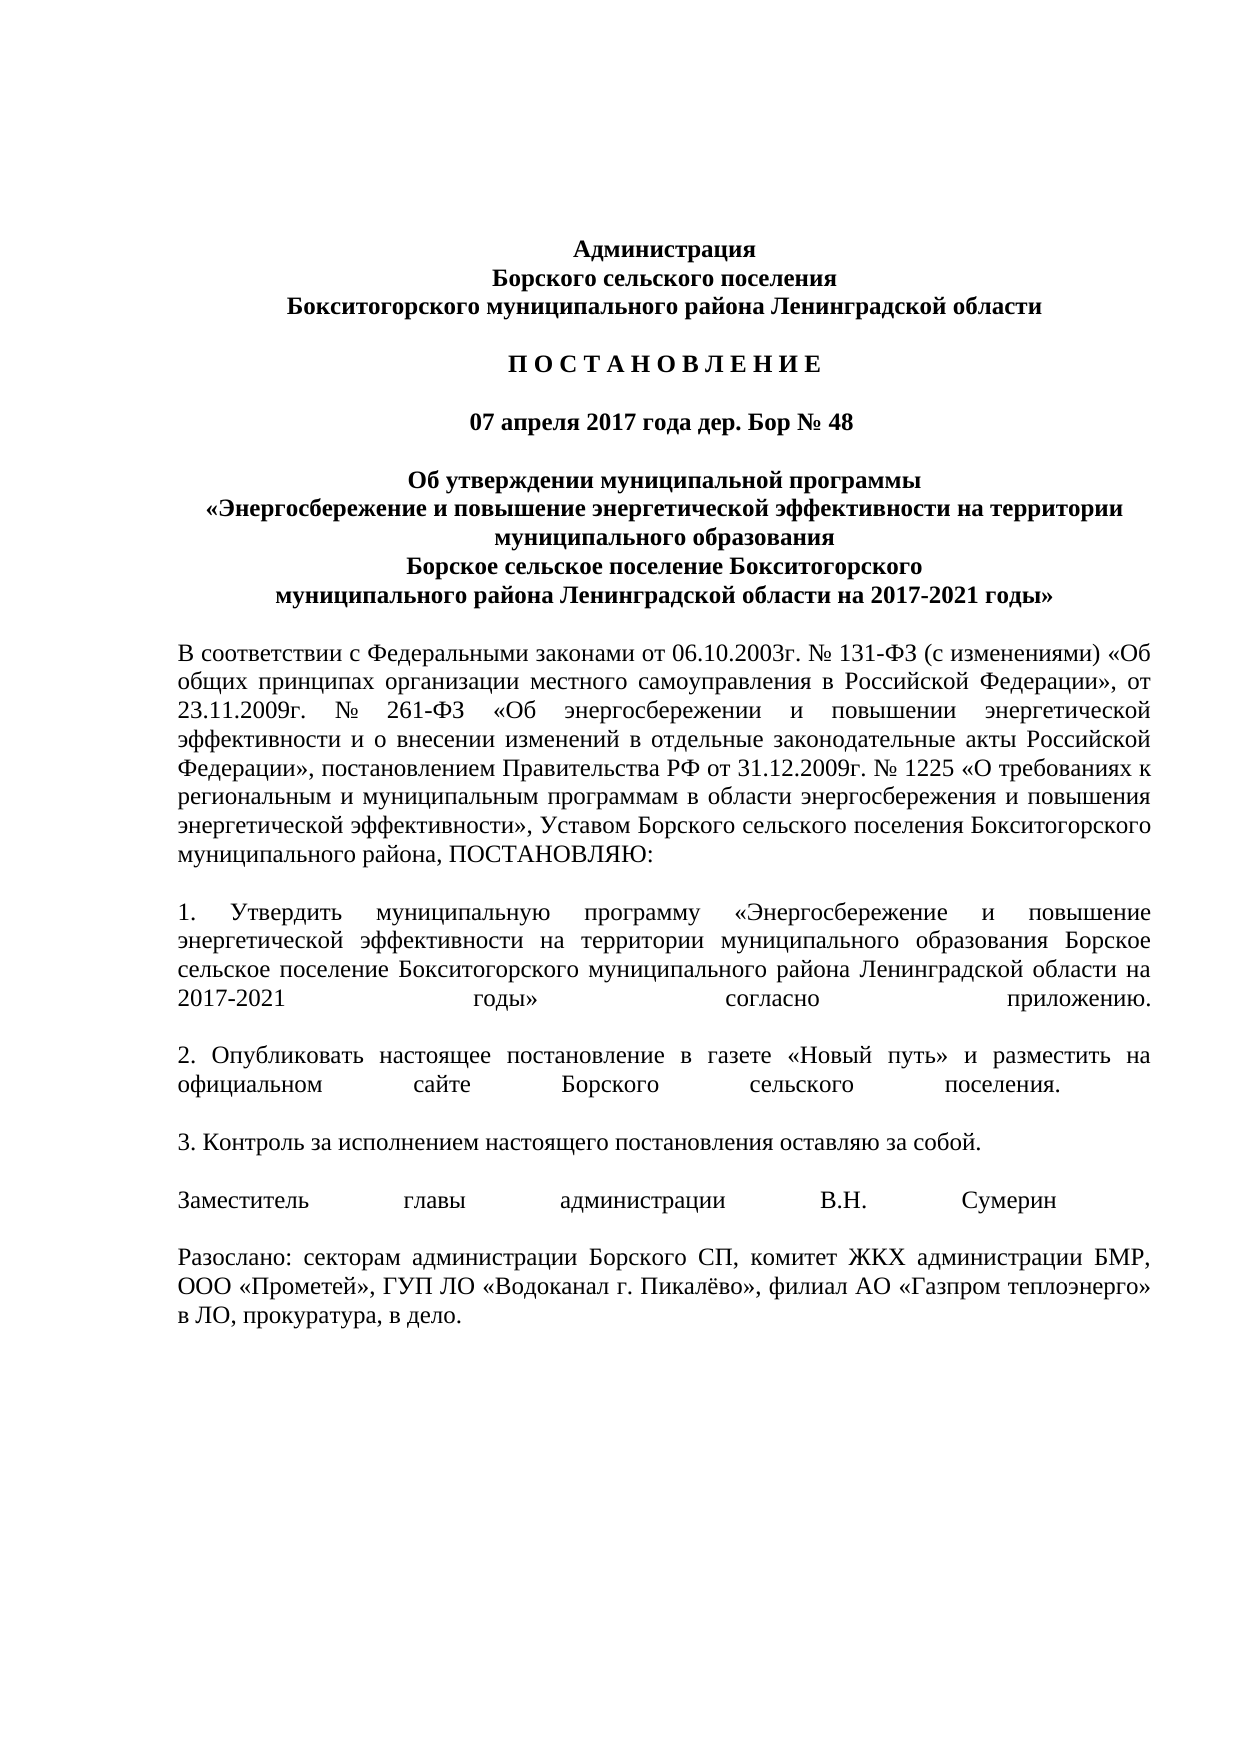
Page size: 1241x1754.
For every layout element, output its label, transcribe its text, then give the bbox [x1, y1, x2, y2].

text 1. Утвердить муниципальную программу «Энергосбережение и повышение энергетической эффективности на территории муниципального образования Борское сельское поселение Бокситогорского муниципального района Ленинградской области на 2017-2021 годы» согласно приложению. 2. Опубликовать настоящее постановление в газете «Новый путь» и разместить на официальном сайте Борского сельского поселения. 3. Контроль за исполнением настоящего постановления оставляю за собой. [177, 897, 1152, 1156]
text 07 апреля 2017 года дер. Бор № 48 Об утверждении муниципальной программы «Энергосбережение и повышение энергетической эффективности на территории муниципального образования Борское сельское поселение Бокситогорского муниципального района Ленинградской области на 2017-2021 годы» [177, 407, 1152, 608]
text Администрация Борского сельского поселения Бокситогорского муниципального района Ленинградской области [177, 234, 1152, 320]
text П О С Т А Н О В Л Е Н И Е [177, 349, 1152, 378]
text В соответствии с Федеральными законами от 06.10.2003г. № 131-ФЗ (с изменениями) «Об общих принципах организации местного самоуправления в Российской Федерации», от 23.11.2009г. № 261-ФЗ «Об энергосбережении и повышении энергетической эффективности и о внесении изменений в отдельные законодательные акты Российской Федерации», постановлением Правительства РФ от 31.12.2009г. № 1225 «О требованиях к региональным и муниципальным программам в области энергосбережения и повышения энергетической эффективности», Уставом Борского сельского поселения Бокситогорского муниципального района, ПОСТАНОВЛЯЮ: [177, 638, 1152, 868]
text Заместитель главы администрации В.Н. Сумерин Разослано: секторам администрации Борского СП, комитет ЖКХ администрации БМР, ООО «Прометей», ГУП ЛО «Водоканал г. Пикалёво», филиал АО «Газпром теплоэнерго» в ЛО, прокуратура, в дело. [177, 1185, 1152, 1328]
